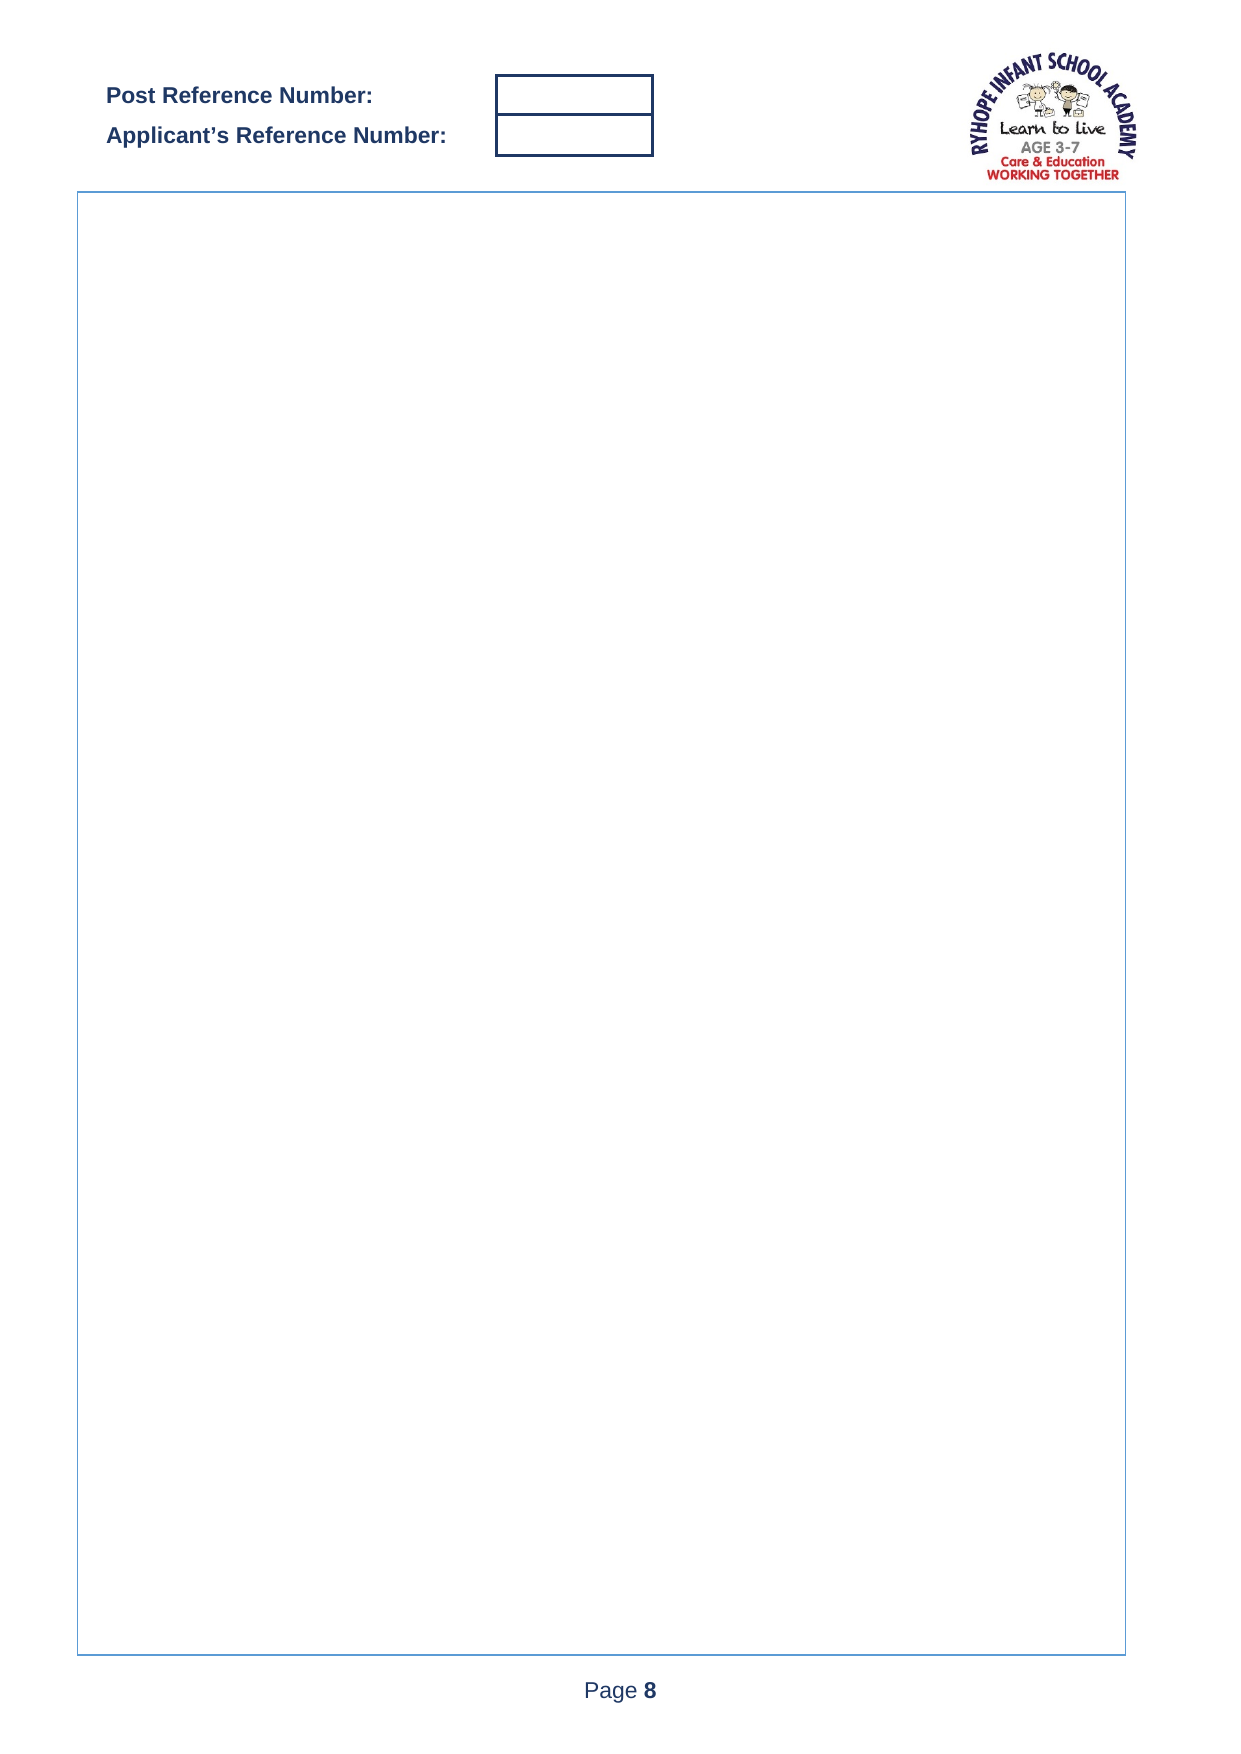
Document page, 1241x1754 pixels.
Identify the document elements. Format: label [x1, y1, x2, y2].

picture [961, 42, 1146, 186]
